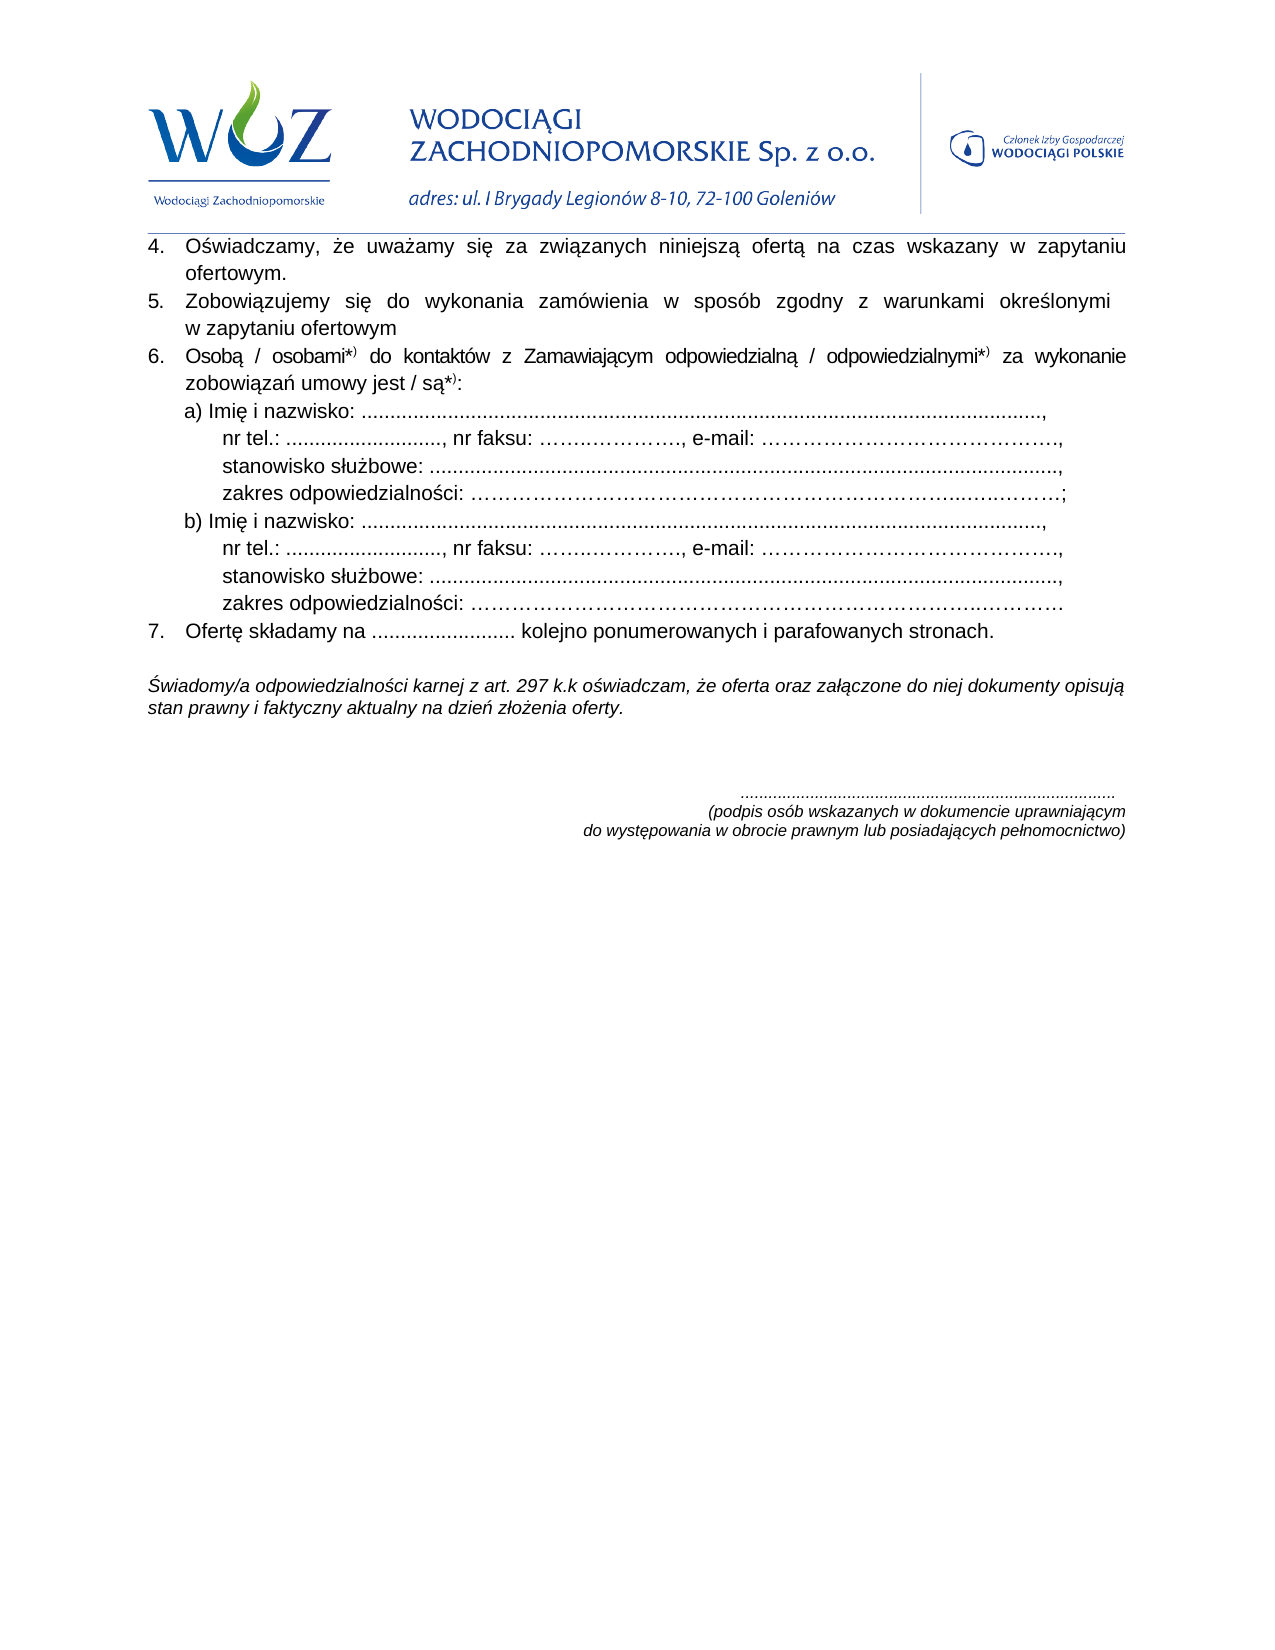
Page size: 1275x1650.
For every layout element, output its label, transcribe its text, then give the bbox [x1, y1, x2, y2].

list Ofertę składamy na ......................... kolejno ponumerowanych i parafowanych stronach. [148, 619, 1127, 643]
text stanowisko służbowe: ............................................................................................................., [222, 564, 1127, 588]
text b) Imię i nazwisko: ......................................................................................................................, [184, 509, 1127, 533]
list Oświadczamy, że uważamy się za związanych niniejszą ofertą na czas wskazany w zapytaniu ofertowym. [148, 234, 1127, 285]
text nr tel.: ..........................., nr faksu: ……..…………., e-mail: ……………………………………., [222, 426, 1127, 450]
text zakres odpowiedzialności: ………………………………………………………………..………… [222, 591, 1127, 615]
text ................................................................................. [148, 783, 1127, 802]
text Świadomy/a odpowiedzialności karnej z art. 297 k.k oświadczam, że oferta oraz załączone do niej dokumenty opisują stan prawny i faktyczny aktualny na dzień złożenia oferty. [148, 675, 1127, 718]
list Zobowiązujemy się do wykonania zamówienia w sposób zgodny z warunkami określonymi w zapytaniu ofertowym [148, 289, 1127, 340]
text (podpis osób wskazanych w dokumencie uprawniającym [148, 802, 1127, 821]
text stanowisko służbowe: ............................................................................................................., [222, 454, 1127, 478]
picture [147, 73, 1126, 234]
list Osobą / osobami*) do kontaktów z Zamawiającym odpowiedzialną / odpowiedzialnymi*) za wykonanie zobowiązań umowy jest / są*): [148, 344, 1127, 395]
text a) Imię i nazwisko: ......................................................................................................................, [184, 399, 1127, 423]
text nr tel.: ..........................., nr faksu: ……..…………., e-mail: ……………………………………., [222, 536, 1127, 560]
text zakres odpowiedzialności: ……………………………………………………………...…..………; [222, 481, 1127, 505]
text do występowania w obrocie prawnym lub posiadających pełnomocnictwo) [148, 821, 1127, 840]
